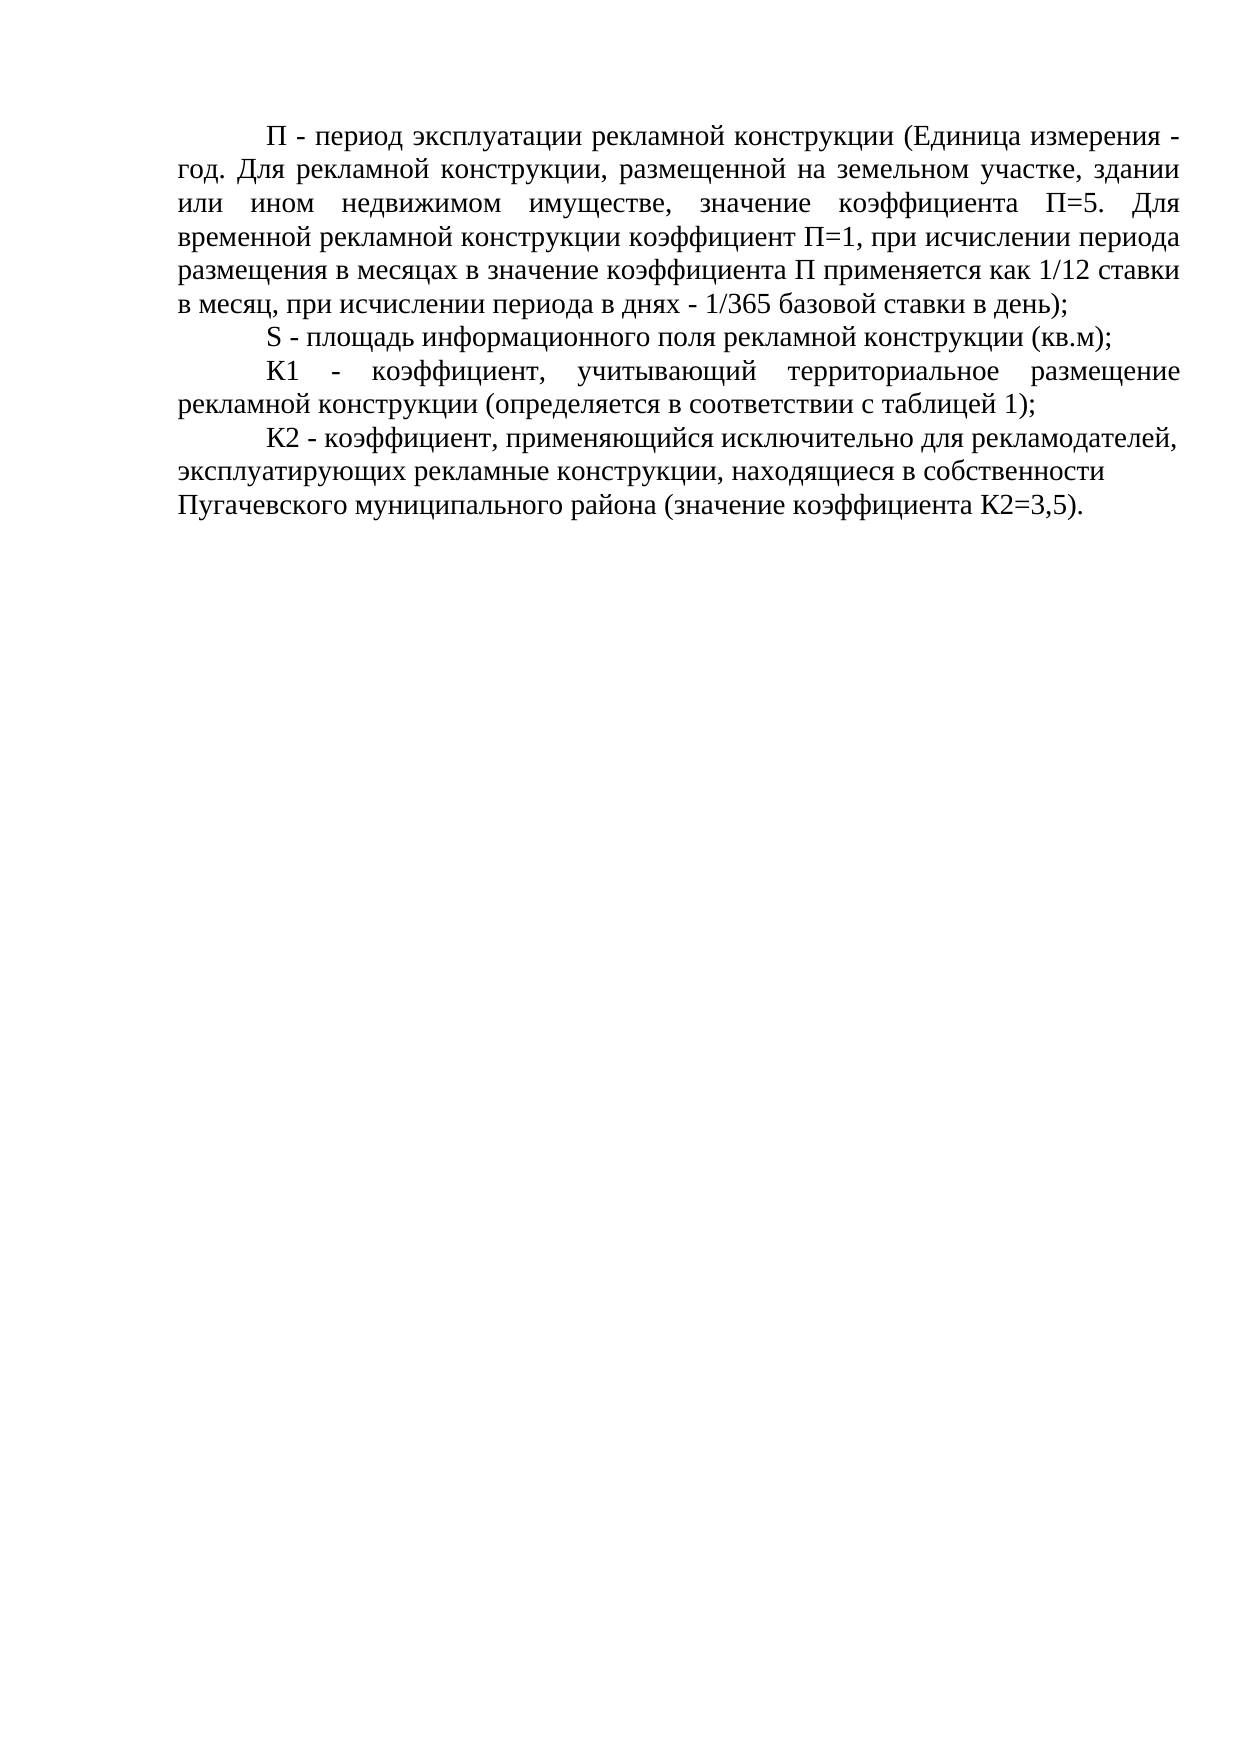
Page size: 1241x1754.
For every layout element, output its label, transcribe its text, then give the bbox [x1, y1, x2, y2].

text К2 - коэффициент, применяющийся исключительно для рекламодателей, эксплуатирующих рекламные конструкции, находящиеся в собственности Пугачевского муниципального района (значение коэффициента К2=3,5). [177, 420, 1181, 521]
text П - период эксплуатации рекламной конструкции (Единица измерения - год. Для рекламной конструкции, размещенной на земельном участке, здании или ином недвижимом имуществе, значение коэффициента П=5. Для временной рекламной конструкции коэффициент П=1, при исчислении периода размещения в месяцах в значение коэффициента П применяется как 1/12 ставки в месяц, при исчислении периода в днях - 1/365 базовой ставки в день); [177, 118, 1181, 319]
text К1 - коэффициент, учитывающий территориальное размещение рекламной конструкции (определяется в соответствии с таблицей 1); [177, 353, 1181, 420]
text S - площадь информационного поля рекламной конструкции (кв.м); [177, 319, 1181, 353]
